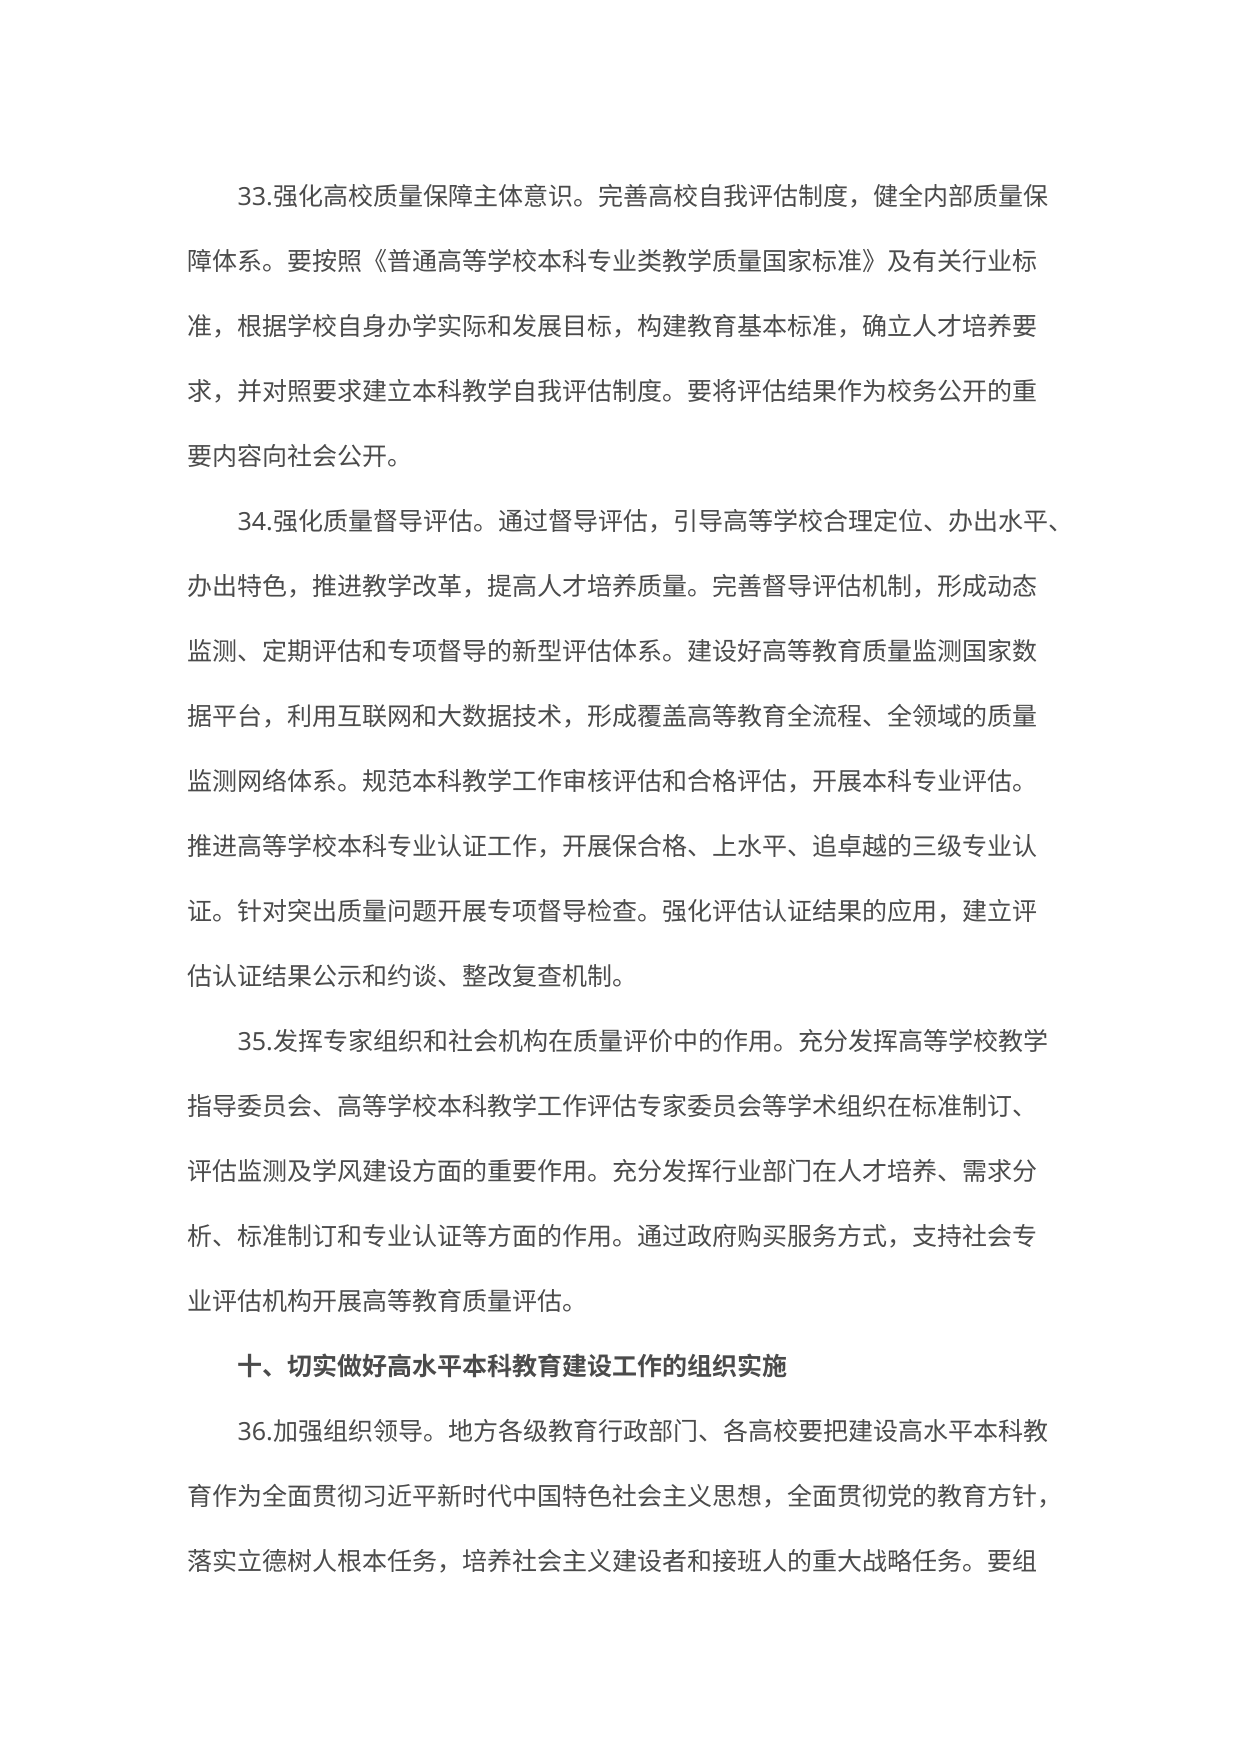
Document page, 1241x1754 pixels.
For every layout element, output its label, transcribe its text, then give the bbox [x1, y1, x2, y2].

text 35.发挥专家组织和社会机构在质量评价中的作用。充分发挥高等学校教学指导委员会、高等学校本科教学工作评估专家委员会等学术组织在标准制订、评估监测及学风建设方面的重要作用。充分发挥行业部门在人才培养、需求分析、标准制订和专业认证等方面的作用。通过政府购买服务方式，支持社会专业评估机构开展高等教育质量评估。 [187, 1007, 1053, 1332]
text 33.强化高校质量保障主体意识。完善高校自我评估制度，健全内部质量保障体系。要按照《普通高等学校本科专业类教学质量国家标准》及有关行业标准，根据学校自身办学实际和发展目标，构建教育基本标准，确立人才培养要求，并对照要求建立本科教学自我评估制度。要将评估结果作为校务公开的重要内容向社会公开。 [187, 162, 1053, 487]
text 十、切实做好高水平本科教育建设工作的组织实施 [187, 1332, 1053, 1397]
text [187, 1397, 1053, 1592]
text 34.强化质量督导评估。通过督导评估，引导高等学校合理定位、办出水平、办出特色，推进教学改革，提高人才培养质量。完善督导评估机制，形成动态监测、定期评估和专项督导的新型评估体系。建设好高等教育质量监测国家数据平台，利用互联网和大数据技术，形成覆盖高等教育全流程、全领域的质量监测网络体系。规范本科教学工作审核评估和合格评估，开展本科专业评估。推进高等学校本科专业认证工作，开展保合格、上水平、追卓越的三级专业认证。针对突出质量问题开展专项督导检查。强化评估认证结果的应用，建立评估认证结果公示和约谈、整改复查机制。 [187, 487, 1053, 1007]
